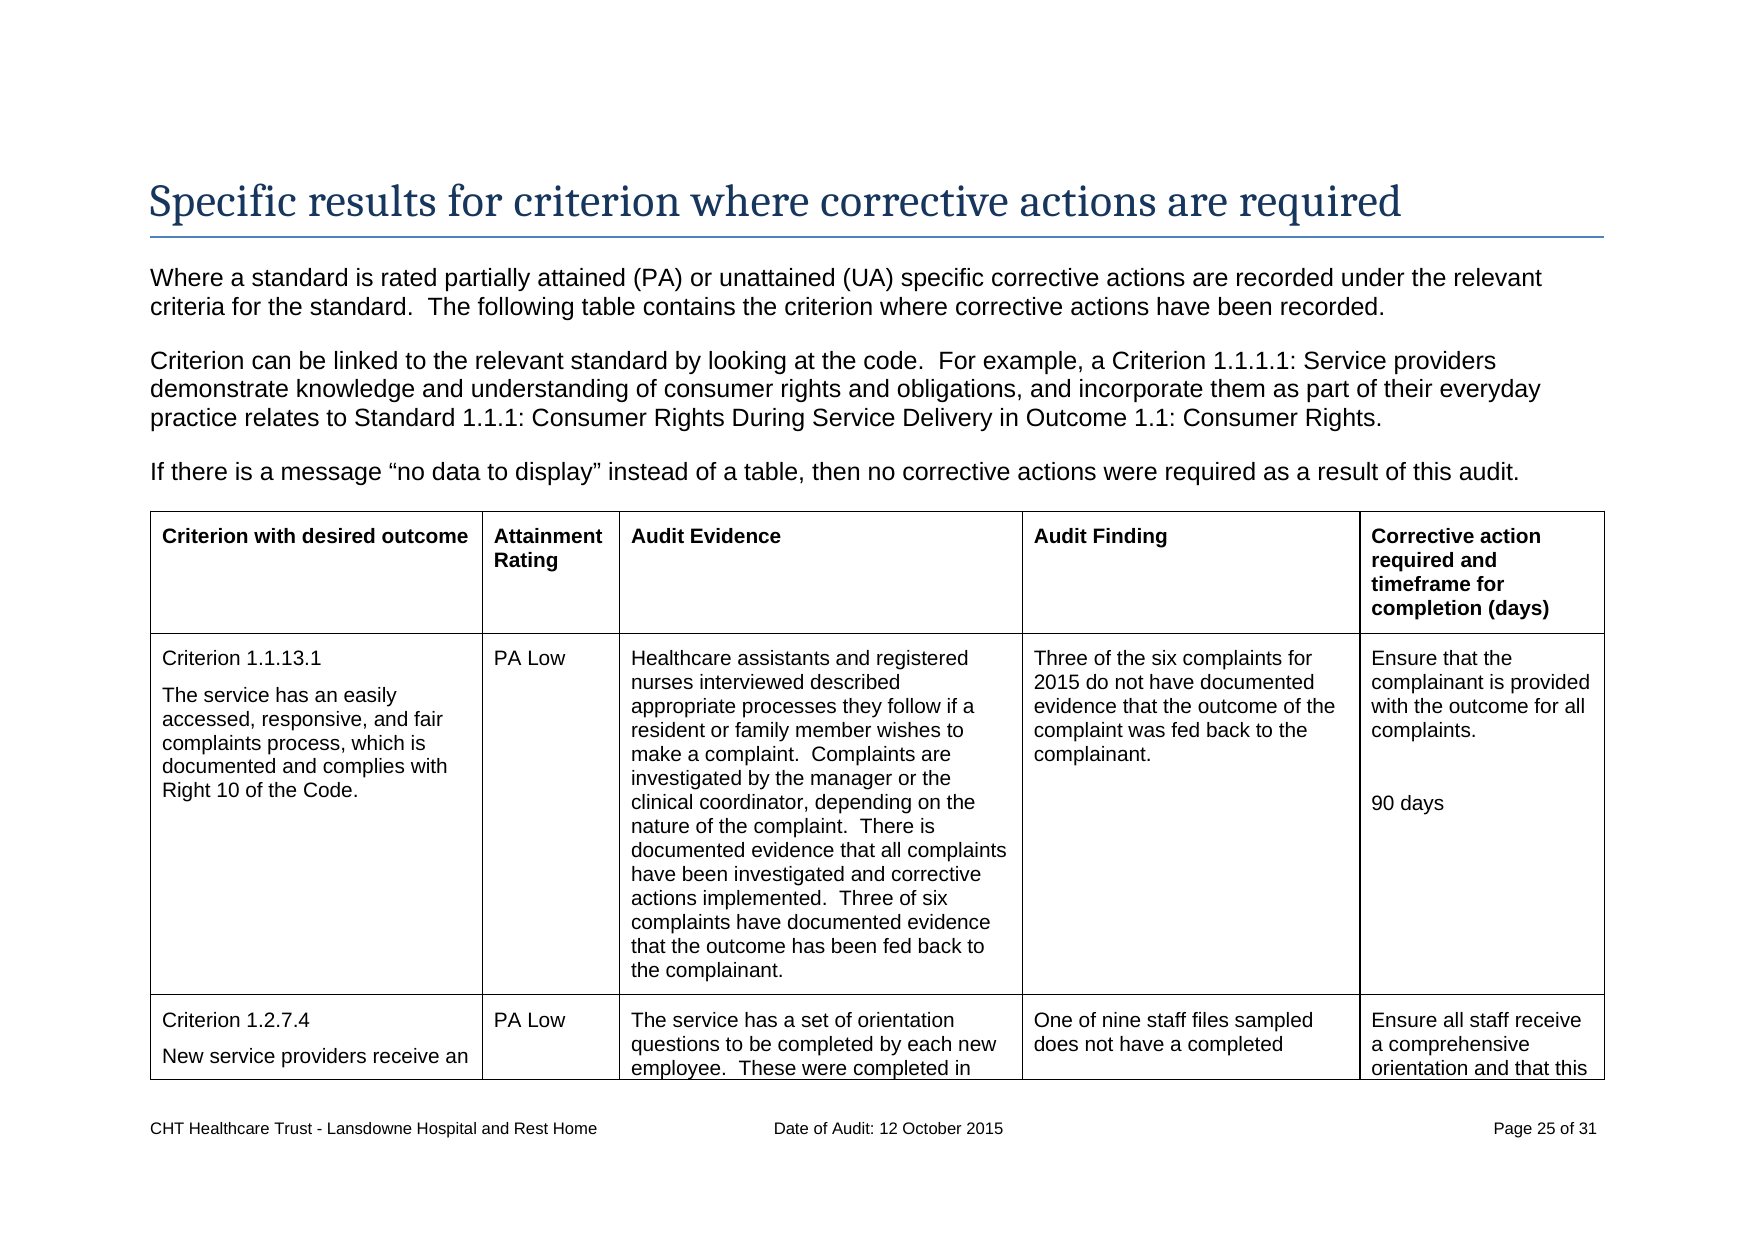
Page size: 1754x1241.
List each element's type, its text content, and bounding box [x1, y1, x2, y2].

text If there is a message “no data to display” instead of a table, then no corrective actions were required as a result of this audit. [150, 457, 1604, 486]
table_cell PA Low [483, 634, 619, 994]
table_header Audit Finding [1023, 512, 1359, 632]
table_header Audit Evidence [620, 512, 1022, 632]
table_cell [1023, 995, 1359, 1079]
table_cell Ensure that the complainant is provided with the outcome for all complaints. 90 days [1361, 634, 1604, 994]
table_cell Healthcare assistants and registered nurses interviewed described appropriate processes they follow if a resident or family member wishes to make a complaint. Complaints are investigated by the manager or the clinical coordinator, depending on the nature of the complaint. There is documented evidence that all complaints have been investigated and corrective actions implemented. Three of six complaints have documented evidence that the outcome has been fed back to the complainant. [620, 634, 1022, 994]
table_header Criterion with desired outcome [151, 512, 482, 632]
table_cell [151, 995, 482, 1079]
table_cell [620, 995, 1022, 1079]
table_cell Three of the six complaints for 2015 do not have documented evidence that the outcome of the complaint was fed back to the complainant. [1023, 634, 1359, 994]
subtitle Specific results for criterion where corrective actions are required [150, 175, 1604, 236]
table_cell PA Low [483, 995, 619, 1079]
table_cell Criterion 1.1.13.1 The service has an easily accessed, responsive, and fair complaints process, which is documented and complies with Right 10 of the Code. [151, 634, 482, 994]
text Criterion can be linked to the relevant standard by looking at the code. For example, a Criterion 1.1.1.1: Service providers demonstrate knowledge and understanding of consumer rights and obligations, and incorporate them as part of their everyday practice relates to Standard 1.1.1: Consumer Rights During Service Delivery in Outcome 1.1: Consumer Rights. [150, 346, 1604, 432]
table_header Attainment Rating [483, 512, 619, 632]
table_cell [1361, 995, 1604, 1079]
table_header Corrective action required and timeframe for completion (days) [1361, 512, 1604, 632]
text Where a standard is rated partially attained (PA) or unattained (UA) specific corrective actions are recorded under the relevant criteria for the standard. The following table contains the criterion where corrective actions have been recorded. [150, 263, 1604, 321]
